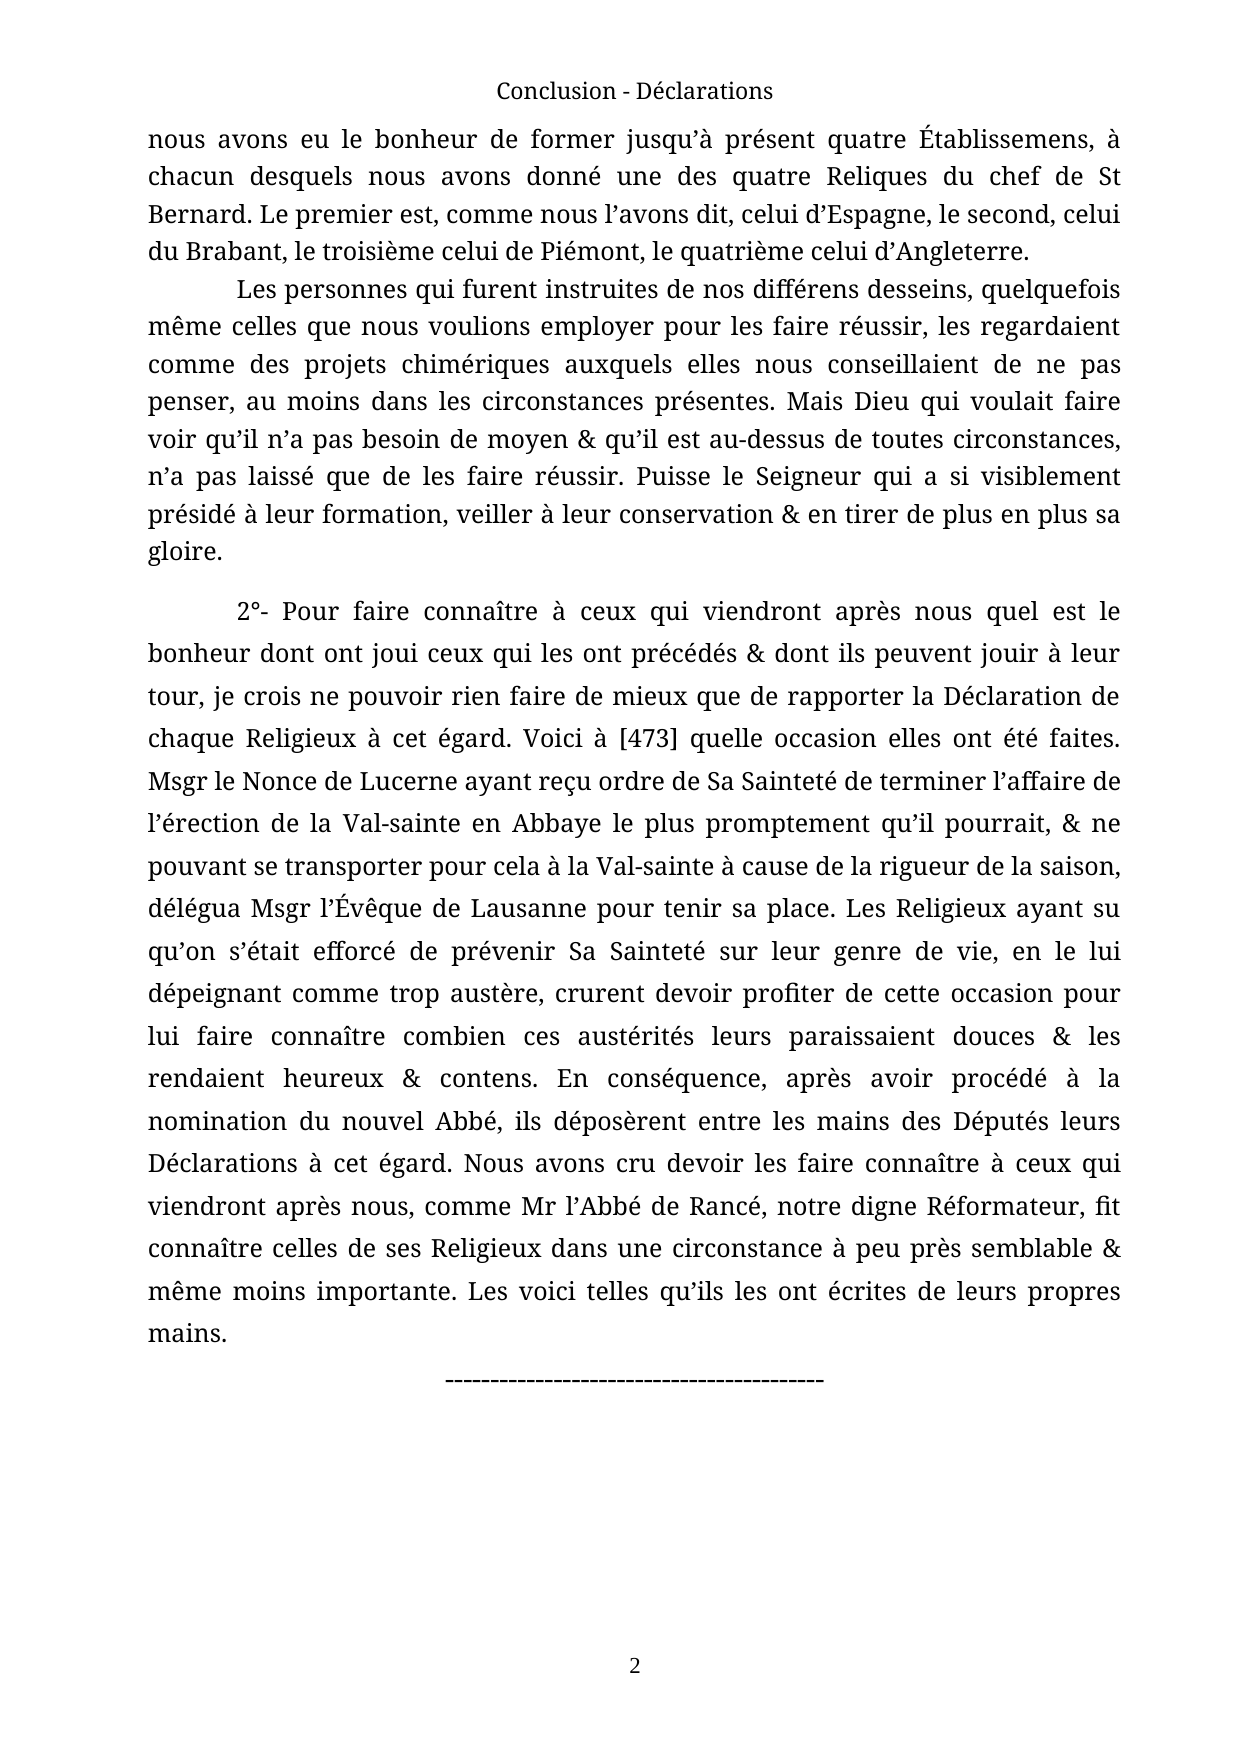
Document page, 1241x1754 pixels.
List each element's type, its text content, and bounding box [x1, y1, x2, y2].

text 2°- Pour faire connaître à ceux qui viendront après nous quel est le bonheur dont ont joui ceux qui les ont précédés & dont ils peuvent jouir à leur tour, je crois ne pouvoir rien faire de mieux que de rapporter la Déclaration de chaque Religieux à cet égard. Voici à [473] quelle occasion elles ont été faites. Msgr le Nonce de Lucerne ayant reçu ordre de Sa Sainteté de terminer l’affaire de l’érection de la Val-sainte en Abbaye le plus promptement qu’il pourrait, & ne pouvant se transporter pour cela à la Val-sainte à cause de la rigueur de la saison, délégua Msgr l’Évêque de Lausanne pour tenir sa place. Les Religieux ayant su qu’on s’était efforcé de prévenir Sa Sainteté sur leur genre de vie, en le lui dépeignant comme trop austère, crurent devoir profiter de cette occasion pour lui faire connaître combien ces austérités leurs paraissaient douces & les rendaient heureux & contens. En conséquence, après avoir procédé à la nomination du nouvel Abbé, ils déposèrent entre les mains des Députés leurs Déclarations à cet égard. Nous avons cru devoir les faire connaître à ceux qui viendront après nous, comme Mr l’Abbé de Rancé, notre digne Réformateur, fit connaître celles de ses Religieux dans une circonstance à peu près semblable & même moins importante. Les voici telles qu’ils les ont écrites de leurs propres mains. [148, 593, 1122, 1350]
text Les personnes qui furent instruites de nos différens desseins, quelquefois même celles que nous voulions employer pour les faire réussir, les regardaient comme des projets chimériques auxquels elles nous conseillaient de ne pas penser, au moins dans les circonstances présentes. Mais Dieu qui voulait faire voir qu’il n’a pas besoin de moyen & qu’il est au-dessus de toutes circonstances, n’a pas laissé que de les faire réussir. Puisse le Seigneur qui a si visiblement présidé à leur formation, veiller à leur conservation & en tirer de plus en plus sa gloire. [148, 268, 1122, 568]
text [148, 118, 1122, 268]
text ------------------------------------------ [148, 1358, 1122, 1398]
